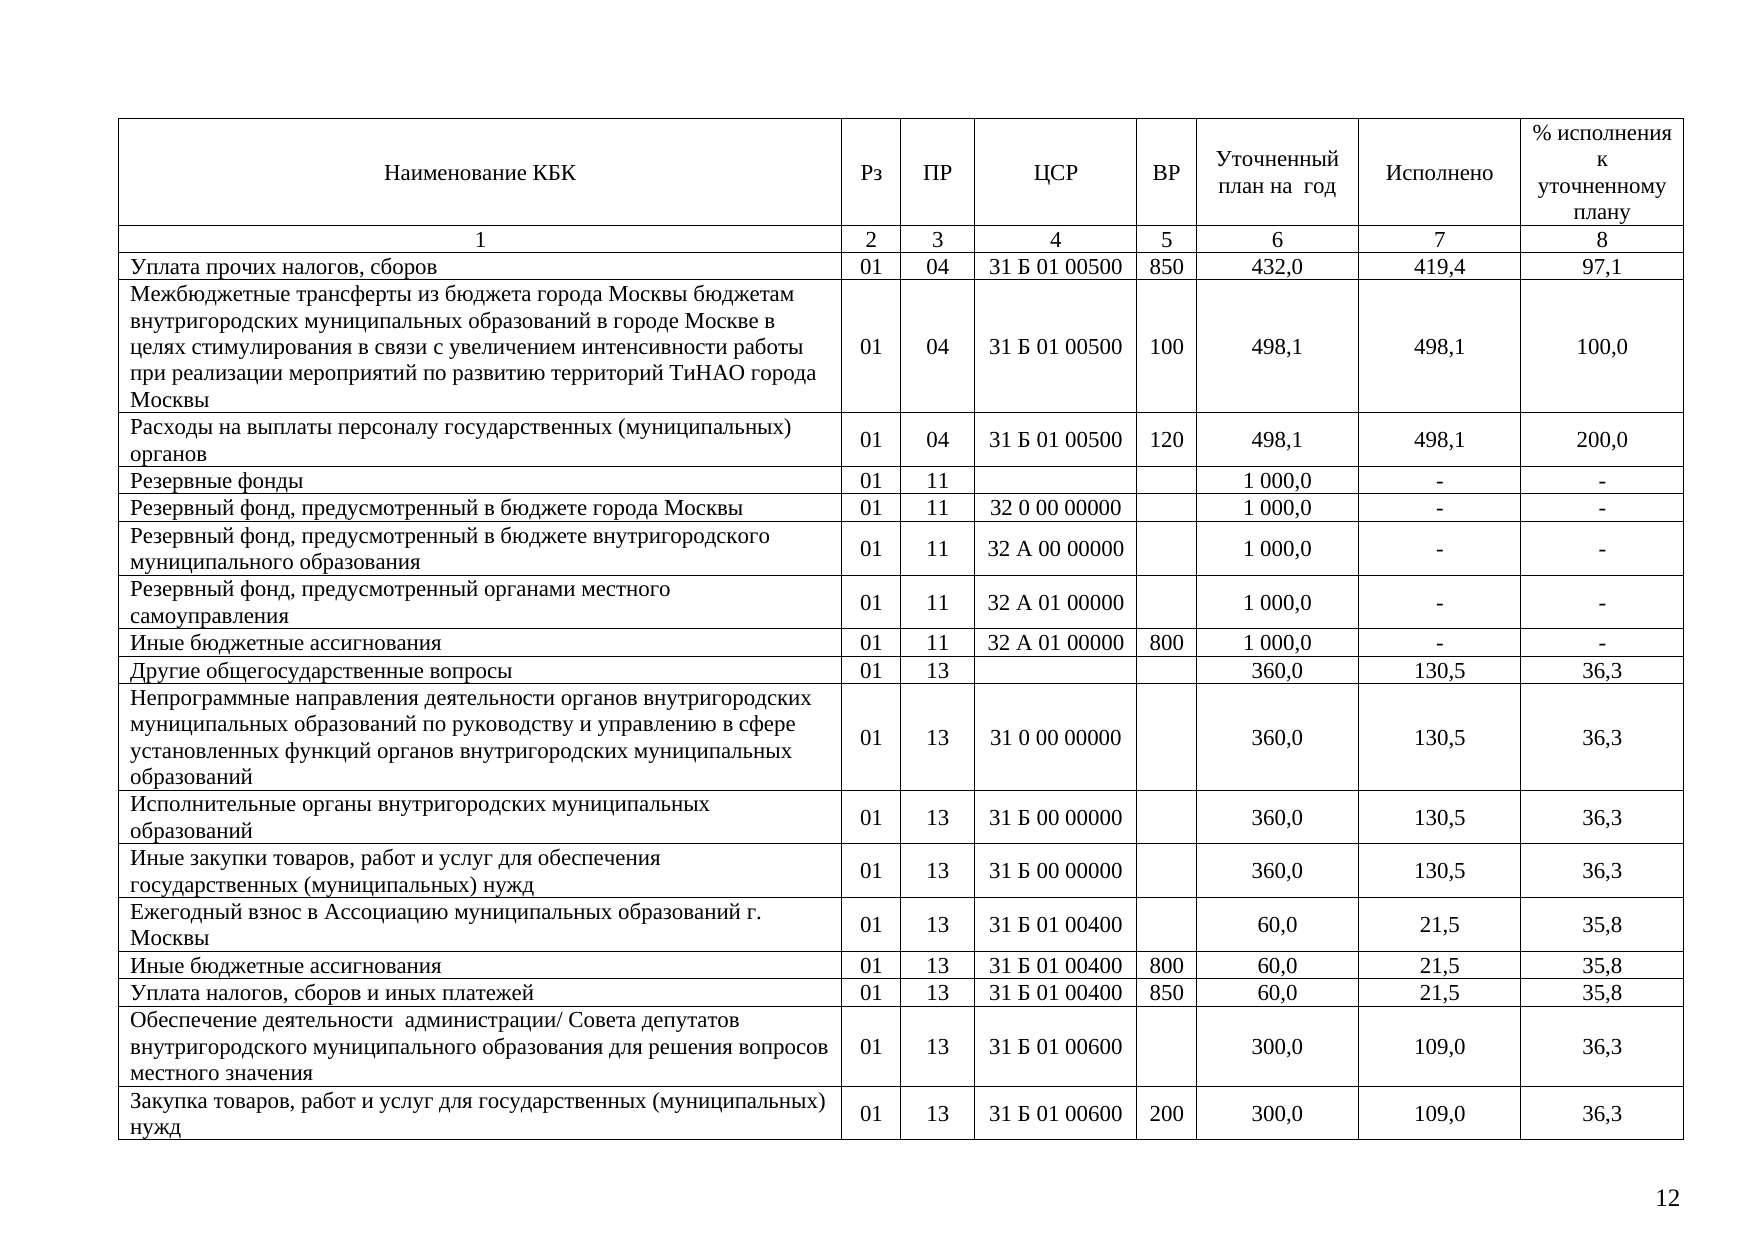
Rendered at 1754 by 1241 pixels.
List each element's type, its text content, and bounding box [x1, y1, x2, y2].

table_cell 01 [842, 844, 900, 897]
table_cell 1 000,0 [1197, 629, 1358, 656]
table_cell 100,0 [1521, 280, 1683, 412]
table_cell 01 [842, 576, 900, 628]
table_cell 120 [1137, 413, 1196, 466]
table_cell Обеспечение деятельности администрации/ Совета депутатов внутригородского муниципального образования для решения вопросов местного значения [119, 1007, 841, 1086]
table_cell 35,8 [1521, 979, 1683, 1006]
table_cell 04 [901, 253, 974, 279]
table_cell 31 Б 01 00400 [975, 952, 1136, 978]
table_cell 01 [842, 522, 900, 574]
table_cell 01 [842, 979, 900, 1006]
table_cell 31 Б 01 00500 [975, 253, 1136, 279]
table_cell 130,5 [1359, 844, 1520, 897]
table_cell [1137, 1007, 1196, 1086]
table_cell Уплата прочих налогов, сборов [119, 253, 841, 279]
table_cell [975, 657, 1136, 683]
table_cell 13 [901, 844, 974, 897]
table_cell 01 [842, 791, 900, 843]
table_cell 109,0 [1359, 1087, 1520, 1139]
table_cell 04 [901, 413, 974, 466]
table_header Уточненный план на год [1197, 119, 1358, 224]
table_cell 13 [901, 952, 974, 978]
table_cell Другие общегосударственные вопросы [119, 657, 841, 683]
table_cell 31 Б 01 00400 [975, 898, 1136, 951]
table_cell Расходы на выплаты персоналу государственных (муниципальных) органов [119, 413, 841, 466]
table_cell 1 000,0 [1197, 576, 1358, 628]
table_cell 360,0 [1197, 791, 1358, 843]
table_cell 31 Б 01 00600 [975, 1007, 1136, 1086]
table_cell 31 Б 01 00600 [975, 1087, 1136, 1139]
table_cell 01 [842, 1087, 900, 1139]
table_cell 32 А 01 00000 [975, 629, 1136, 656]
table_cell - [1521, 629, 1683, 656]
table_cell 11 [901, 467, 974, 493]
table_cell 36,3 [1521, 844, 1683, 897]
table_cell 01 [842, 413, 900, 466]
table_cell 4 [975, 226, 1136, 252]
table_cell 13 [901, 1007, 974, 1086]
table_cell - [1359, 467, 1520, 493]
table_cell 5 [1137, 226, 1196, 252]
table_cell Резервный фонд, предусмотренный в бюджете внутригородского муниципального образования [119, 522, 841, 574]
table_cell 01 [842, 1007, 900, 1086]
table_cell 498,1 [1197, 413, 1358, 466]
table_cell 1 [119, 226, 841, 252]
table_cell 01 [842, 898, 900, 951]
table_cell 36,3 [1521, 684, 1683, 789]
table_cell - [1359, 629, 1520, 656]
table_cell 200,0 [1521, 413, 1683, 466]
table_header ЦСР [975, 119, 1136, 224]
table_cell 01 [842, 684, 900, 789]
table_cell 21,5 [1359, 952, 1520, 978]
table_cell - [1521, 467, 1683, 493]
table_cell 300,0 [1197, 1007, 1358, 1086]
table_cell Межбюджетные трансферты из бюджета города Москвы бюджетам внутригородских муниципальных образований в городе Москве в целях стимулирования в связи с увеличением интенсивности работы при реализации мероприятий по развитию территорий ТиНАО города Москвы [119, 280, 841, 412]
table_cell 01 [842, 280, 900, 412]
table_cell 800 [1137, 952, 1196, 978]
table_cell Закупка товаров, работ и услуг для государственных (муниципальных) нужд [119, 1087, 841, 1139]
table_cell 1 000,0 [1197, 467, 1358, 493]
table_cell 360,0 [1197, 657, 1358, 683]
table_cell 60,0 [1197, 979, 1358, 1006]
table_cell 13 [901, 979, 974, 1006]
table_cell Иные бюджетные ассигнования [119, 629, 841, 656]
table_header ВР [1137, 119, 1196, 224]
table_header % исполнения к уточненному плану [1521, 119, 1683, 224]
table_cell 419,4 [1359, 253, 1520, 279]
table_cell 850 [1137, 979, 1196, 1006]
table_cell Исполнительные органы внутригородских муниципальных образований [119, 791, 841, 843]
table_cell 11 [901, 576, 974, 628]
table_cell 01 [842, 657, 900, 683]
table_cell 31 Б 00 00000 [975, 791, 1136, 843]
table_cell [975, 467, 1136, 493]
table_cell 32 А 00 00000 [975, 522, 1136, 574]
table_cell 130,5 [1359, 657, 1520, 683]
table_cell 8 [1521, 226, 1683, 252]
table_cell 35,8 [1521, 952, 1683, 978]
table_cell Резервные фонды [119, 467, 841, 493]
table_cell 360,0 [1197, 844, 1358, 897]
table_cell 13 [901, 791, 974, 843]
table_cell [1137, 576, 1196, 628]
table_cell 13 [901, 684, 974, 789]
table_cell 800 [1137, 629, 1196, 656]
table_cell 432,0 [1197, 253, 1358, 279]
table_cell 36,3 [1521, 657, 1683, 683]
table_cell [1137, 494, 1196, 521]
table_cell 498,1 [1359, 280, 1520, 412]
table_cell 97,1 [1521, 253, 1683, 279]
table_cell - [1359, 576, 1520, 628]
table_cell 109,0 [1359, 1007, 1520, 1086]
table_cell Резервный фонд, предусмотренный органами местного самоуправления [119, 576, 841, 628]
table_cell 360,0 [1197, 684, 1358, 789]
table_cell 31 0 00 00000 [975, 684, 1136, 789]
table_cell - [1521, 494, 1683, 521]
table_cell 6 [1197, 226, 1358, 252]
table_cell 850 [1137, 253, 1196, 279]
table_cell [1137, 684, 1196, 789]
table_cell 35,8 [1521, 898, 1683, 951]
table_cell 7 [1359, 226, 1520, 252]
table_cell - [1521, 522, 1683, 574]
table_cell [1137, 791, 1196, 843]
table_cell 31 Б 01 00400 [975, 979, 1136, 1006]
table_cell - [1359, 494, 1520, 521]
table_cell 13 [901, 898, 974, 951]
table_cell 130,5 [1359, 791, 1520, 843]
table_cell 13 [901, 1087, 974, 1139]
table_cell 31 Б 01 00500 [975, 280, 1136, 412]
table_cell Уплата налогов, сборов и иных платежей [119, 979, 841, 1006]
table_cell 36,3 [1521, 791, 1683, 843]
table_cell [1137, 657, 1196, 683]
table_cell 1 000,0 [1197, 494, 1358, 521]
table_cell 60,0 [1197, 898, 1358, 951]
table_cell 31 Б 01 00500 [975, 413, 1136, 466]
table_header Рз [842, 119, 900, 224]
table_cell 32 А 01 00000 [975, 576, 1136, 628]
table_cell 3 [901, 226, 974, 252]
table_cell [1137, 522, 1196, 574]
table_cell 32 0 00 00000 [975, 494, 1136, 521]
table_cell [1137, 898, 1196, 951]
table_cell 04 [901, 280, 974, 412]
table_cell 01 [842, 494, 900, 521]
table_cell 01 [842, 629, 900, 656]
table_cell [1137, 844, 1196, 897]
table_cell 1 000,0 [1197, 522, 1358, 574]
table_cell 13 [901, 657, 974, 683]
table_cell 498,1 [1359, 413, 1520, 466]
table_cell 498,1 [1197, 280, 1358, 412]
table_cell 11 [901, 522, 974, 574]
table_cell 130,5 [1359, 684, 1520, 789]
table_header ПР [901, 119, 974, 224]
table_cell 01 [842, 952, 900, 978]
table_cell 300,0 [1197, 1087, 1358, 1139]
table_cell 100 [1137, 280, 1196, 412]
table_cell - [1359, 522, 1520, 574]
table_cell 01 [842, 467, 900, 493]
table_cell [1137, 467, 1196, 493]
table_cell - [1521, 576, 1683, 628]
table_cell 21,5 [1359, 979, 1520, 1006]
table_cell 11 [901, 629, 974, 656]
table_cell 36,3 [1521, 1007, 1683, 1086]
table_cell 60,0 [1197, 952, 1358, 978]
table_cell Иные закупки товаров, работ и услуг для обеспечения государственных (муниципальных) нужд [119, 844, 841, 897]
table_cell 11 [901, 494, 974, 521]
table_cell 01 [842, 253, 900, 279]
table_cell Непрограммные направления деятельности органов внутригородских муниципальных образований по руководству и управлению в сфере установленных функций органов внутригородских муниципальных образований [119, 684, 841, 789]
table_cell 21,5 [1359, 898, 1520, 951]
table_cell Ежегодный взнос в Ассоциацию муниципальных образований г. Москвы [119, 898, 841, 951]
table_cell 2 [842, 226, 900, 252]
table_cell 31 Б 00 00000 [975, 844, 1136, 897]
table_cell Резервный фонд, предусмотренный в бюджете города Москвы [119, 494, 841, 521]
table_cell 36,3 [1521, 1087, 1683, 1139]
table_header Исполнено [1359, 119, 1520, 224]
table_cell Иные бюджетные ассигнования [119, 952, 841, 978]
table_cell 200 [1137, 1087, 1196, 1139]
table_header Наименование КБК [119, 119, 841, 224]
